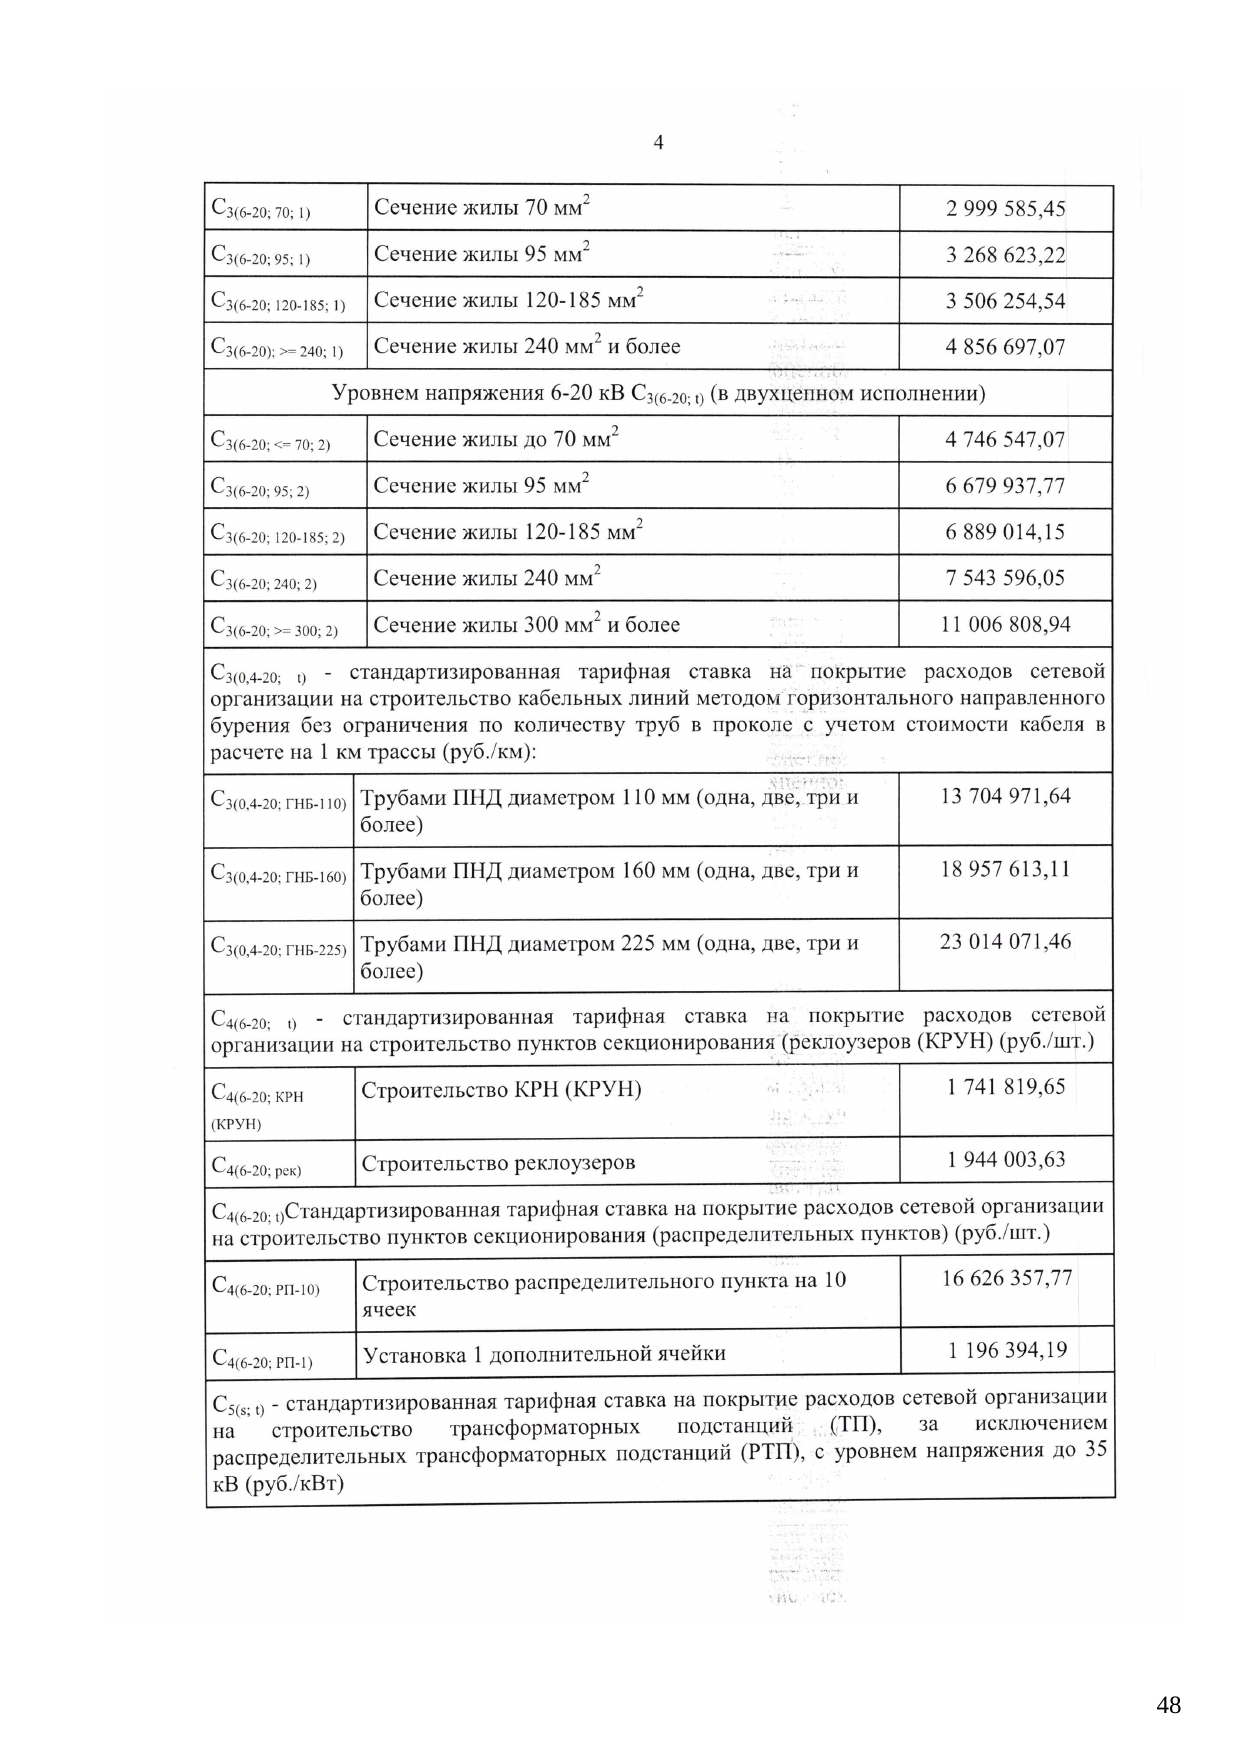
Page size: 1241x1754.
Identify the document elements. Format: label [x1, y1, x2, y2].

picture [103, 88, 1181, 1620]
